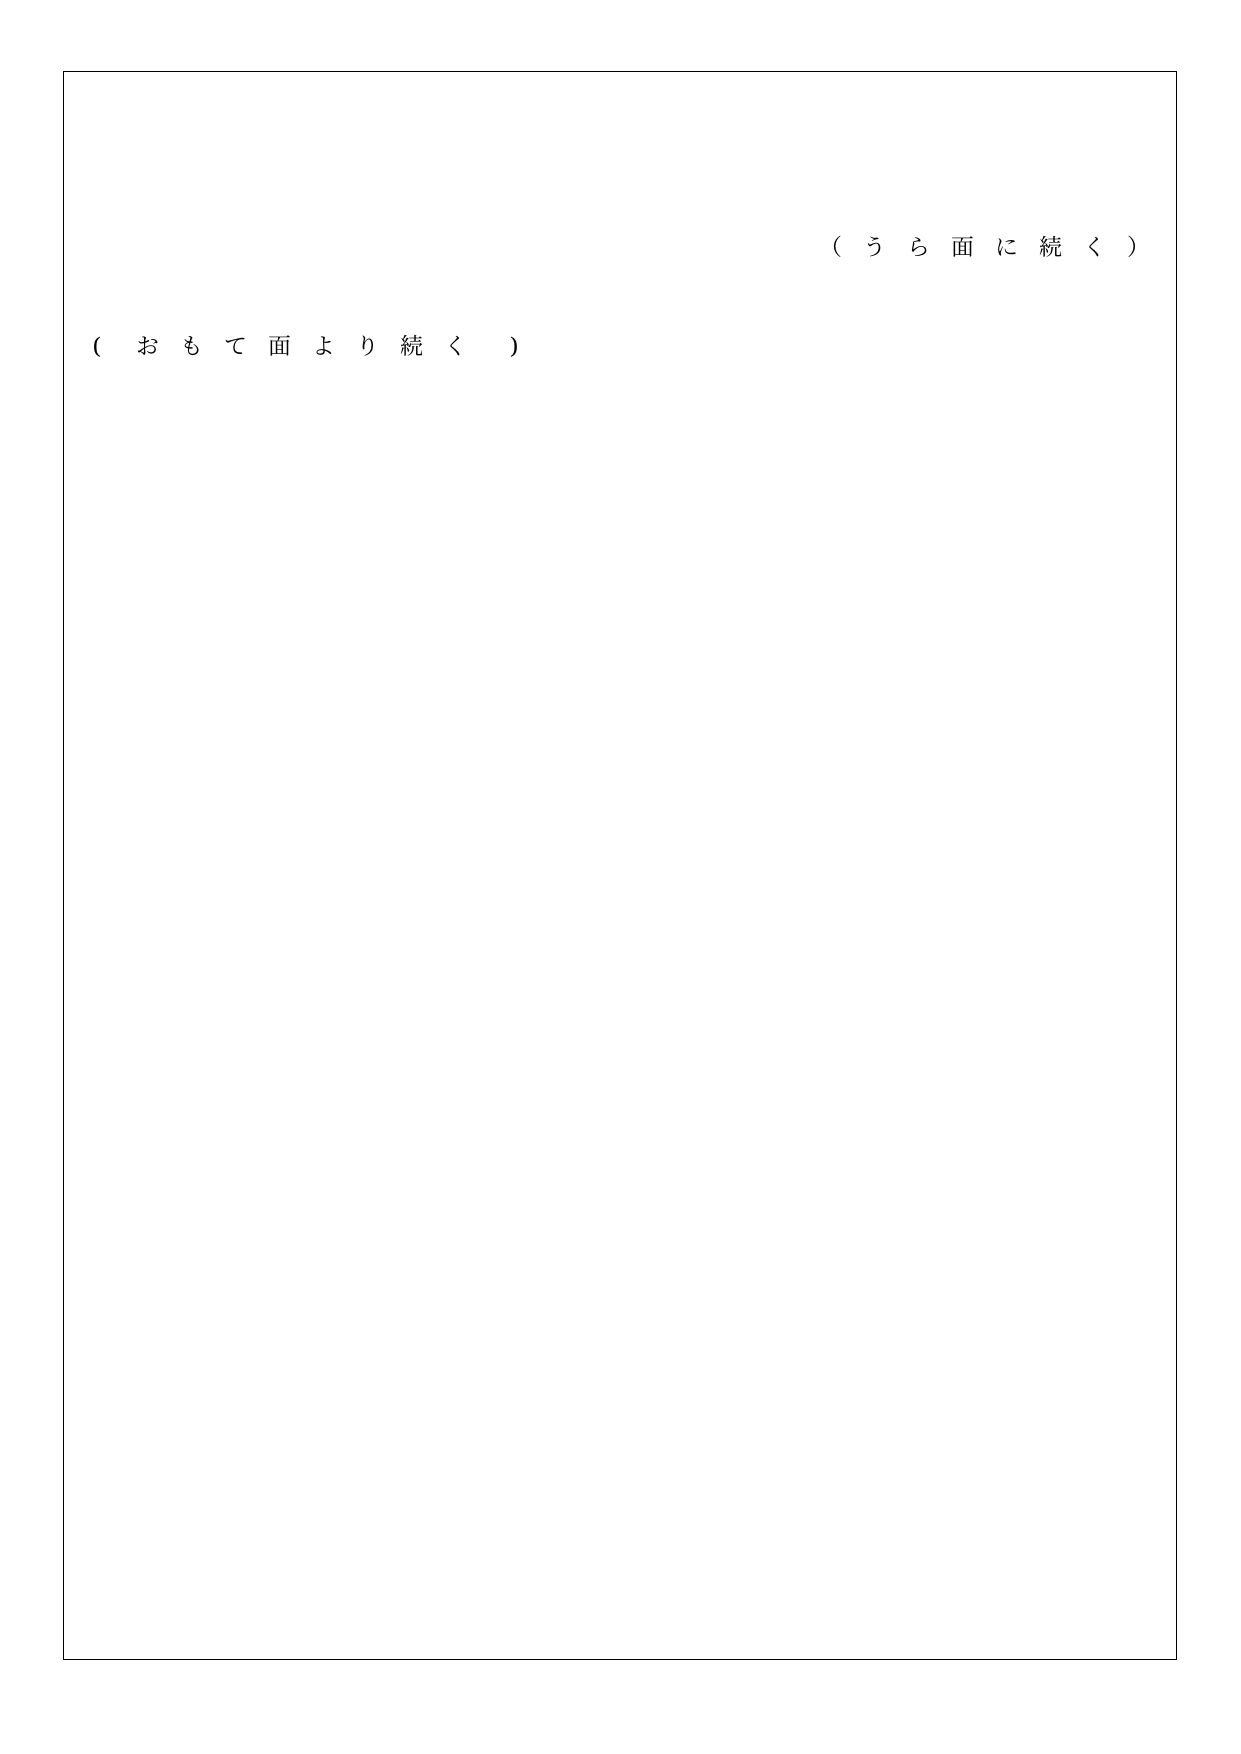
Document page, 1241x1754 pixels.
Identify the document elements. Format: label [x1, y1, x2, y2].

table_cell [64, 72, 1176, 1659]
